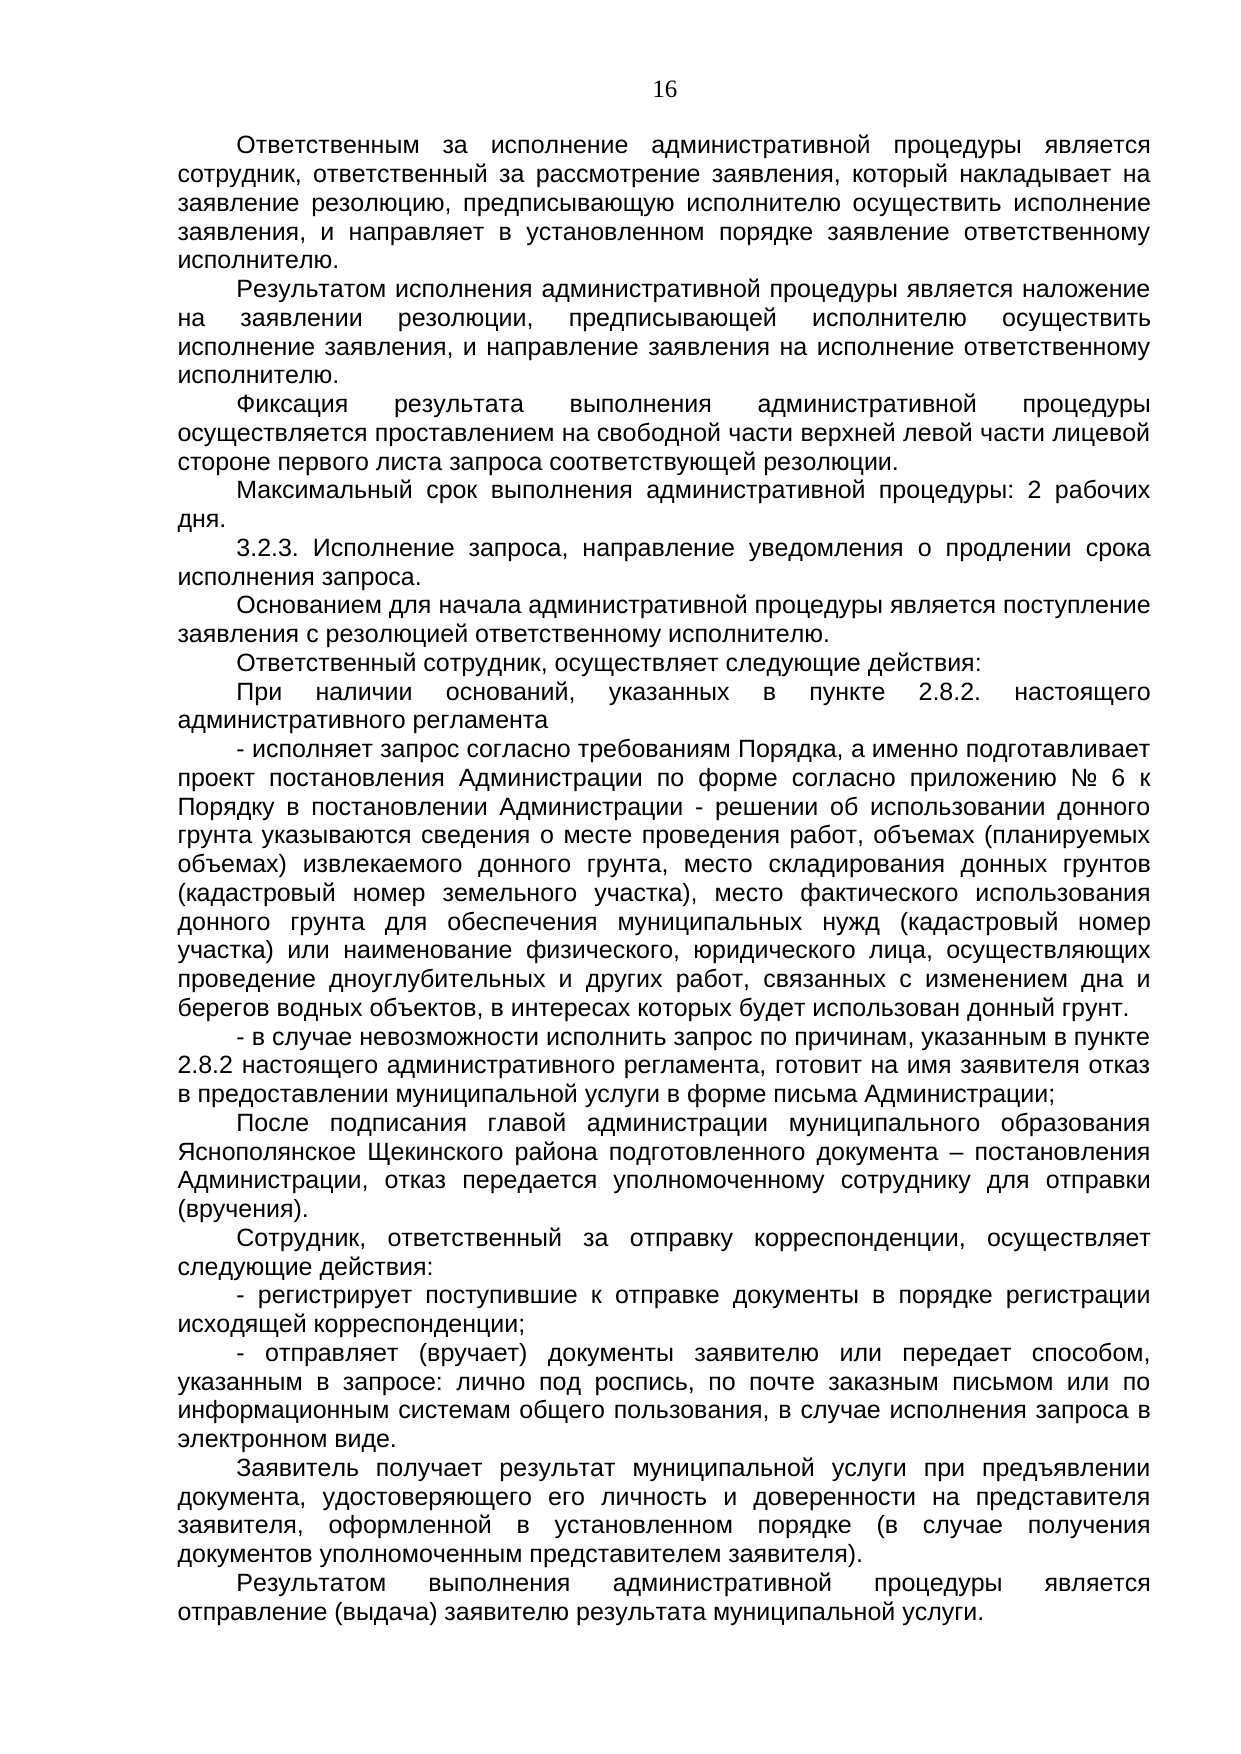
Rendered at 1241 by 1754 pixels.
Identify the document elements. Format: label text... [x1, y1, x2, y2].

text После подписания главой администрации муниципального образования Яснополянское Щекинского района подготовленного документа – постановления Администрации, отказ передается уполномоченному сотруднику для отправки (вручения). [177, 1108, 1152, 1223]
text Ответственным за исполнение административной процедуры является сотрудник, ответственный за рассмотрение заявления, который накладывает на заявление резолюцию, предписывающую исполнителю осуществить исполнение заявления, и направляет в установленном порядке заявление ответственному исполнителю. [177, 131, 1152, 274]
text - исполняет запрос согласно требованиям Порядка, а именно подготавливает проект постановления Администрации по форме согласно приложению № 6 к Порядку в постановлении Администрации - решении об использовании донного грунта указываются сведения о месте проведения работ, объемах (планируемых объемах) извлекаемого донного грунта, место складирования донных грунтов (кадастровый номер земельного участка), место фактического использования донного грунта для обеспечения муниципальных нужд (кадастровый номер участка) или наименование физического, юридического лица, осуществляющих проведение дноуглубительных и других работ, связанных с изменением дна и берегов водных объектов, в интересах которых будет использован донный грунт. [177, 734, 1152, 1022]
text 3.2.3. Исполнение запроса, направление уведомления о продлении срока исполнения запроса. [177, 533, 1152, 591]
text - отправляет (вручает) документы заявителю или передает способом, указанным в запросе: лично под роспись, по почте заказным письмом или по информационным системам общего пользования, в случае исполнения запроса в электронном виде. [177, 1338, 1152, 1453]
text Результатом выполнения административной процедуры является отправление (выдача) заявителю результата муниципальной услуги. [177, 1568, 1152, 1626]
text Максимальный срок выполнения административной процедуры: 2 рабочих дня. [177, 476, 1152, 533]
text Основанием для начала административной процедуры является поступление заявления с резолюцией ответственному исполнителю. [177, 591, 1152, 648]
text - в случае невозможности исполнить запрос по причинам, указанным в пункте 2.8.2 настоящего административного регламента, готовит на имя заявителя отказ в предоставлении муниципальной услуги в форме письма Администрации; [177, 1022, 1152, 1108]
text Сотрудник, ответственный за отправку корреспонденции, осуществляет следующие действия: [177, 1223, 1152, 1281]
text Фиксация результата выполнения административной процедуры осуществляется проставлением на свободной части верхней левой части лицевой стороне первого листа запроса соответствующей резолюции. [177, 389, 1152, 476]
text - регистрирует поступившие к отправке документы в порядке регистрации исходящей корреспонденции; [177, 1281, 1152, 1338]
text Заявитель получает результат муниципальной услуги при предъявлении документа, удостоверяющего его личность и доверенности на представителя заявителя, оформленной в установленном порядке (в случае получения документов уполномоченным представителем заявителя). [177, 1453, 1152, 1568]
text При наличии оснований, указанных в пункте 2.8.2. настоящего административного регламента [177, 677, 1152, 734]
text Ответственный сотрудник, осуществляет следующие действия: [177, 648, 1152, 677]
text Результатом исполнения административной процедуры является наложение на заявлении резолюции, предписывающей исполнителю осуществить исполнение заявления, и направление заявления на исполнение ответственному исполнителю. [177, 274, 1152, 389]
